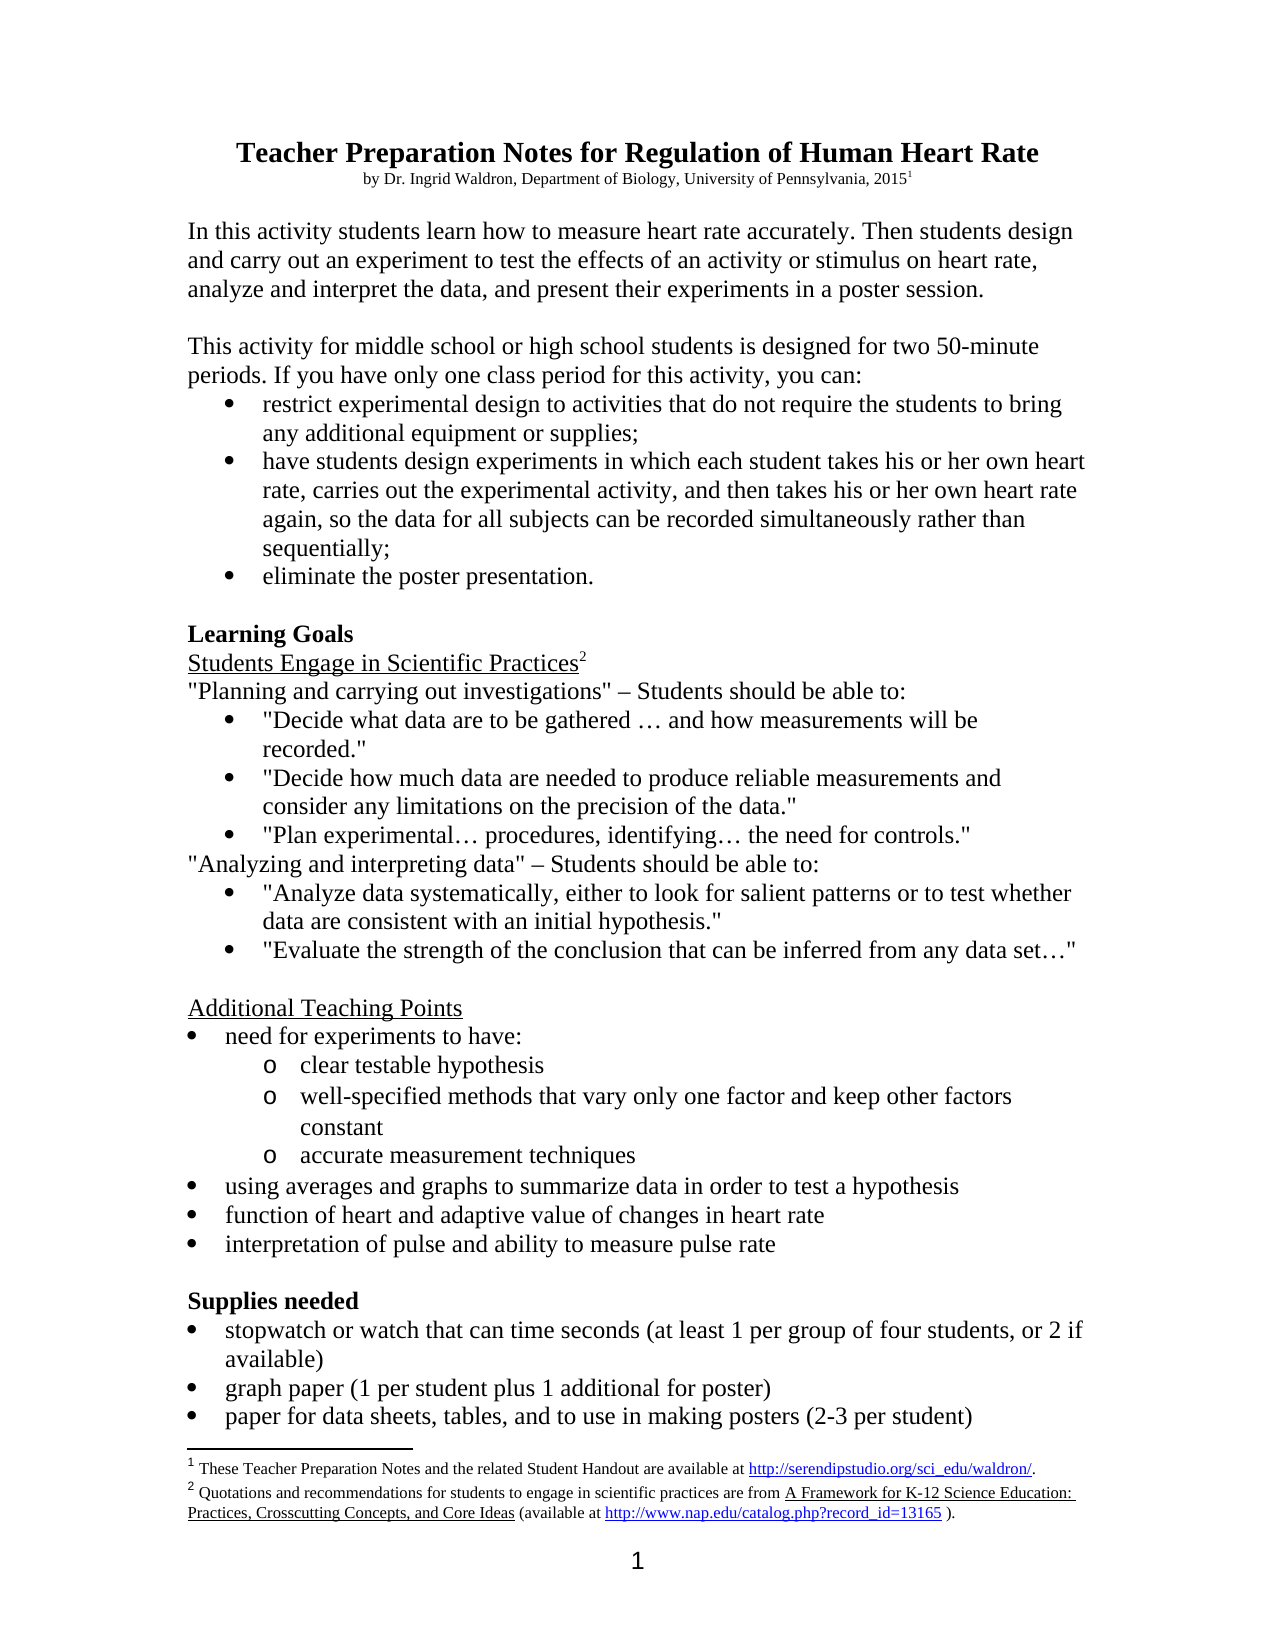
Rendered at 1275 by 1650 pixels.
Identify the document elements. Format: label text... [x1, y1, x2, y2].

text Supplies needed [187, 1286, 1087, 1315]
text by Dr. Ingrid Waldron, Department of Biology, University of Pennsylvania, 2015 [187, 168, 1087, 188]
list "Decide how much data are needed to produce reliable measurements and consider any limitations on the precision of the data." [225, 763, 1087, 820]
list need for experiments to have: [187, 1021, 1087, 1050]
text Teacher Preparation Notes for Regulation of Human Heart Rate [187, 135, 1087, 168]
text This activity for middle school or high school students is designed for two 50-minute periods. If you have only one class period for this activity, you can: [187, 331, 1087, 389]
list eliminate the poster presentation. [225, 561, 1087, 590]
list interpretation of pulse and ability to measure pulse rate [187, 1229, 1087, 1258]
list using averages and graphs to summarize data in order to test a hypothesis [187, 1171, 1087, 1200]
list "Evaluate the strength of the conclusion that can be inferred from any data set…" [225, 935, 1087, 964]
list restrict experimental design to activities that do not require the students to bring any additional equipment or supplies; [225, 389, 1087, 446]
list function of heart and adaptive value of changes in heart rate [187, 1200, 1087, 1229]
list well-specified methods that vary only one factor and keep other factors constant [262, 1081, 1087, 1141]
list "Decide what data are to be gathered … and how measurements will be recorded." [225, 705, 1087, 763]
list "Plan experimental… procedures, identifying… the need for controls." [225, 820, 1087, 849]
list have students design experiments in which each student takes his or her own heart rate, carries out the experimental activity, and then takes his or her own heart rate again, so the data for all subjects can be recorded simultaneously rather than sequentially; [225, 446, 1087, 561]
list stopwatch or watch that can time seconds (at least 1 per group of four students, or 2 if available) [187, 1315, 1087, 1373]
list accurate measurement techniques [262, 1141, 1087, 1171]
list clear testable hypothesis [262, 1050, 1087, 1081]
text Learning Goals [187, 619, 1087, 648]
text Additional Teaching Points [187, 993, 1087, 1021]
list "Analyze data systematically, either to look for salient patterns or to test whether data are consistent with an initial hypothesis." [225, 878, 1087, 935]
list paper for data sheets, tables, and to use in making posters (2-3 per student) [187, 1401, 1087, 1430]
text Students Engage in Scientific Practices [187, 648, 1087, 676]
text In this activity students learn how to measure heart rate accurately. Then students design and carry out an experiment to test the effects of an activity or stimulus on heart rate, analyze and interpret the data, and present their experiments in a poster session. [187, 216, 1087, 303]
list graph paper (1 per student plus 1 additional for poster) [187, 1373, 1087, 1401]
text "Planning and carrying out investigations" – Students should be able to: [187, 676, 1087, 705]
text "Analyzing and interpreting data" – Students should be able to: [187, 849, 1087, 878]
